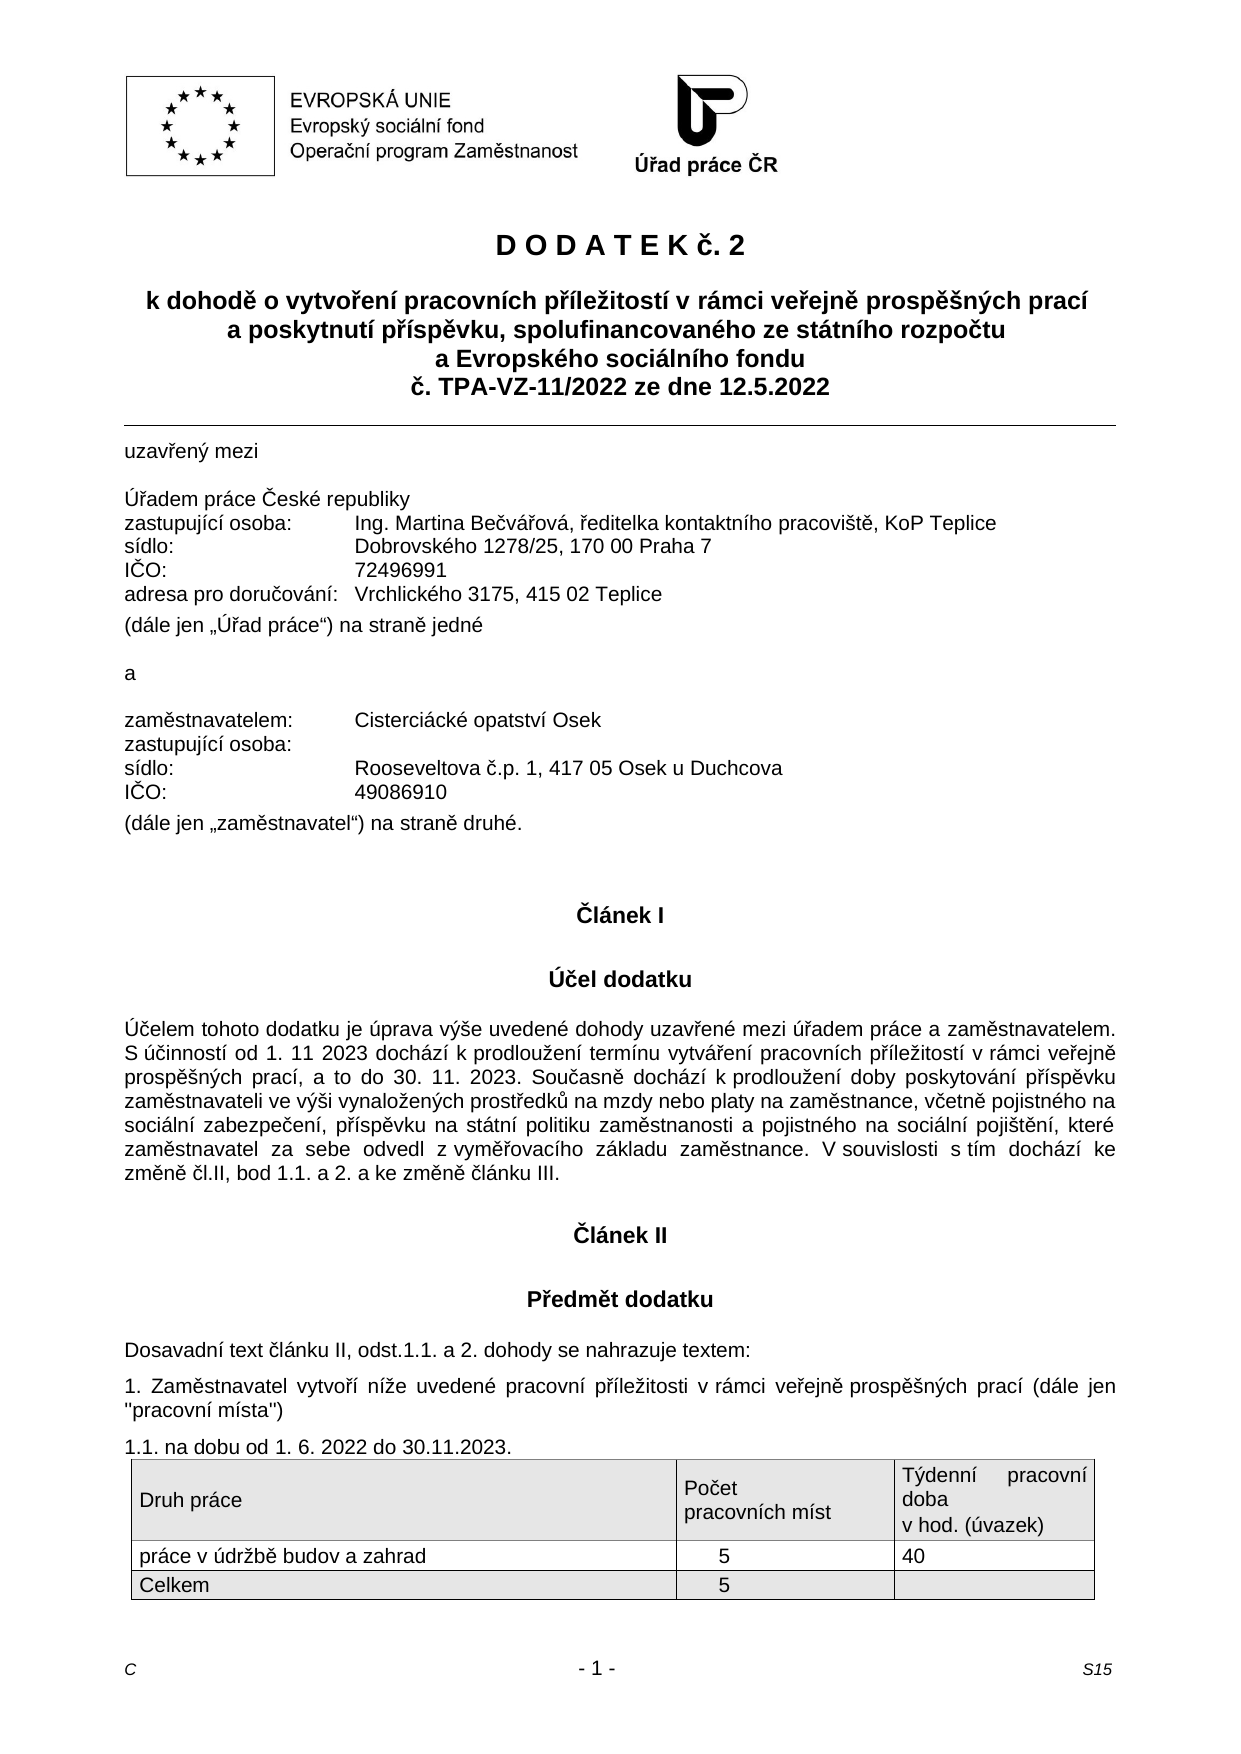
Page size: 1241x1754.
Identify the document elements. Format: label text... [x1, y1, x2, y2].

text (dále jen „zaměstnavatel“) na straně druhé. [124, 810, 1116, 834]
table_header Týdenní pracovní doba v hod. (úvazek) [895, 1460, 1094, 1540]
table_cell 40 [895, 1541, 1094, 1569]
text adresa pro doručování: Vrchlického 3175, 415 02 Teplice [124, 582, 1116, 606]
text Dosavadní text článku II, odst.1.1. a 2. dohody se nahrazuje textem: [124, 1338, 1116, 1362]
text Úřadem práce České republiky [124, 486, 1116, 510]
text zastupující osoba: Ing. Martina Bečvářová, ředitelka kontaktního pracoviště, KoP Teplice [124, 510, 1116, 534]
text (dále jen „Úřad práce“) na straně jedné [124, 612, 1116, 636]
text D O D A T E K č. 2 [124, 227, 1116, 261]
text sídlo: Rooseveltova č.p. 1, 417 05 Osek u Duchcova [124, 756, 1116, 780]
text Předmět dodatku [124, 1286, 1116, 1313]
text a [124, 660, 1116, 684]
table_cell [895, 1571, 1094, 1599]
text zaměstnavatelem: Cisterciácké opatství Osek0 [124, 708, 1116, 732]
text IČO: 72496991 [124, 558, 1116, 582]
picture [124, 73, 782, 179]
table_cell 5 [677, 1541, 894, 1569]
text zastupující osoba: [124, 732, 1116, 756]
text Účelem tohoto dodatku je úprava výše uvedené dohody uzavřené mezi úřadem práce a zaměstnavatelem. S účinností od 1. 11 2023 dochází k prodloužení termínu vytváření pracovních příležitostí v rámci veřejně prospěšných prací, a to do 30. 11. 2023. Současně dochází k prodloužení doby poskytování příspěvku zaměstnavateli ve výši vynaložených prostředků na mzdy nebo platy na zaměstnance, včetně pojistného na sociální zabezpečení, příspěvku na státní politiku zaměstnanosti a pojistného na sociální pojištění, které zaměstnavatel za sebe odvedl z vyměřovacího základu zaměstnance. V souvislosti s tím dochází ke změně čl.II, bod 1.1. a 2. a ke změně článku III. [124, 1017, 1116, 1185]
table_cell 5 [677, 1571, 894, 1599]
table_header Druh práce [132, 1460, 676, 1540]
text Článek I [124, 902, 1116, 928]
text k dohodě o vytvoření pracovních příležitostí v rámci veřejně prospěšných prací a poskytnutí příspěvku, spolufinancovaného ze státního rozpočtu a Evropského sociálního fondu [124, 286, 1116, 372]
text sídlo: Dobrovského 1278/25, 170 00 Praha 7 [124, 534, 1116, 558]
table_cell Celkem [132, 1571, 676, 1599]
text 1. Zaměstnavatel vytvoří níže uvedené pracovní příležitosti v rámci veřejně prospěšných prací (dále jen ''pracovní místa'') [124, 1374, 1116, 1422]
text Článek II [124, 1222, 1116, 1249]
text IČO: 49086910 [124, 780, 1116, 804]
text uzavřený mezi [124, 426, 1116, 462]
text 1.1. na dobu od 1. 6. 2022 do 30.11.2023. [124, 1434, 1116, 1458]
text č. TPA-VZ-11/2022 ze dne 12.5.2022 [124, 372, 1116, 401]
table_cell práce v údržbě budov a zahrad [132, 1541, 676, 1569]
text Účel dodatku [124, 966, 1116, 992]
table_header Počet pracovních míst [677, 1460, 894, 1540]
